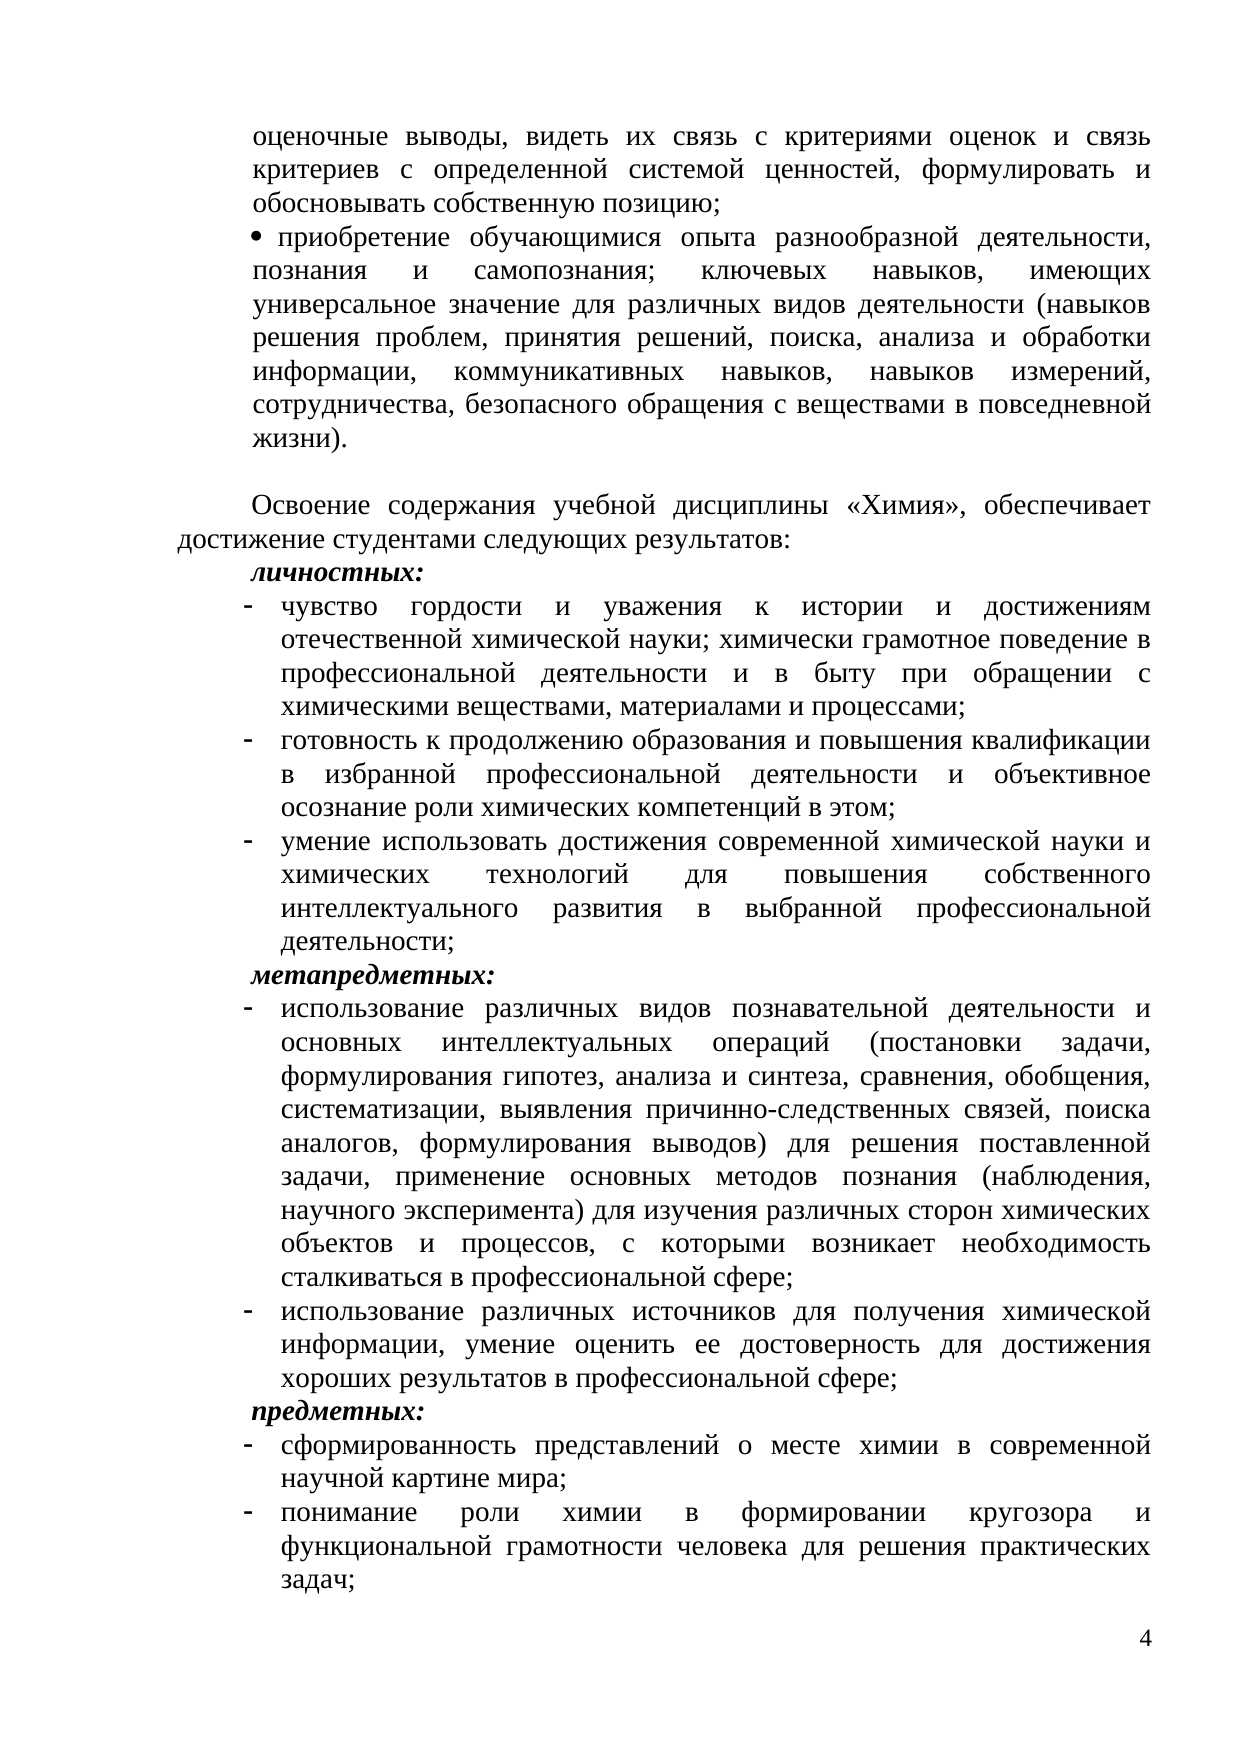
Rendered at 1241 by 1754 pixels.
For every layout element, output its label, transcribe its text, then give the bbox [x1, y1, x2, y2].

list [251, 118, 1152, 219]
list понимание роли химии в формировании кругозора и функциональной грамотности человека для решения практических задач; [243, 1494, 1152, 1595]
text метапредметных: [177, 957, 1152, 991]
list использование различных источников для получения химической информации, умение оценить ее достоверность для достижения хороших результатов в профессиональной сфере; [243, 1293, 1152, 1393]
text предметных: [177, 1393, 1152, 1427]
text личностных: [177, 554, 1152, 588]
text Освоение содержания учебной дисциплины «Химия», обеспечивает достижение студентами следующих результатов: [177, 487, 1152, 554]
list умение использовать достижения современной химической науки и химических технологий для повышения собственного интеллектуального развития в выбранной профессиональной деятельности; [243, 823, 1152, 957]
list чувство гордости и уважения к истории и достижениям отечественной химической науки; химически грамотное поведение в профессиональной деятельности и в быту при обращении с химическими веществами, материалами и процессами; [243, 588, 1152, 722]
list использование различных видов познавательной деятельности и основных интеллектуальных операций (постановки задачи, формулирования гипотез, анализа и синтеза, сравнения, обобщения, систематизации, выявления причинно-следственных связей, поиска аналогов, формулирования выводов) для решения поставленной задачи, применение основных методов познания (наблюдения, научного эксперимента) для изучения различных сторон химических объектов и процессов, с которыми возникает необходимость сталкиваться в профессиональной сфере; [243, 991, 1152, 1293]
list готовность к продолжению образования и повышения квалификации в избранной профессиональной деятельности и объективное осознание роли химических компетенций в этом; [243, 722, 1152, 823]
list приобретение обучающимися опыта разнообразной деятельности, познания и самопознания; ключевых навыков, имеющих универсальное значение для различных видов деятельности (навыков решения проблем, принятия решений, поиска, анализа и обработки информации, коммуникативных навыков, навыков измерений, сотрудничества, безопасного обращения с веществами в повседневной жизни). [251, 219, 1152, 454]
list сформированность представлений о месте химии в современной научной картине мира; [243, 1427, 1152, 1494]
